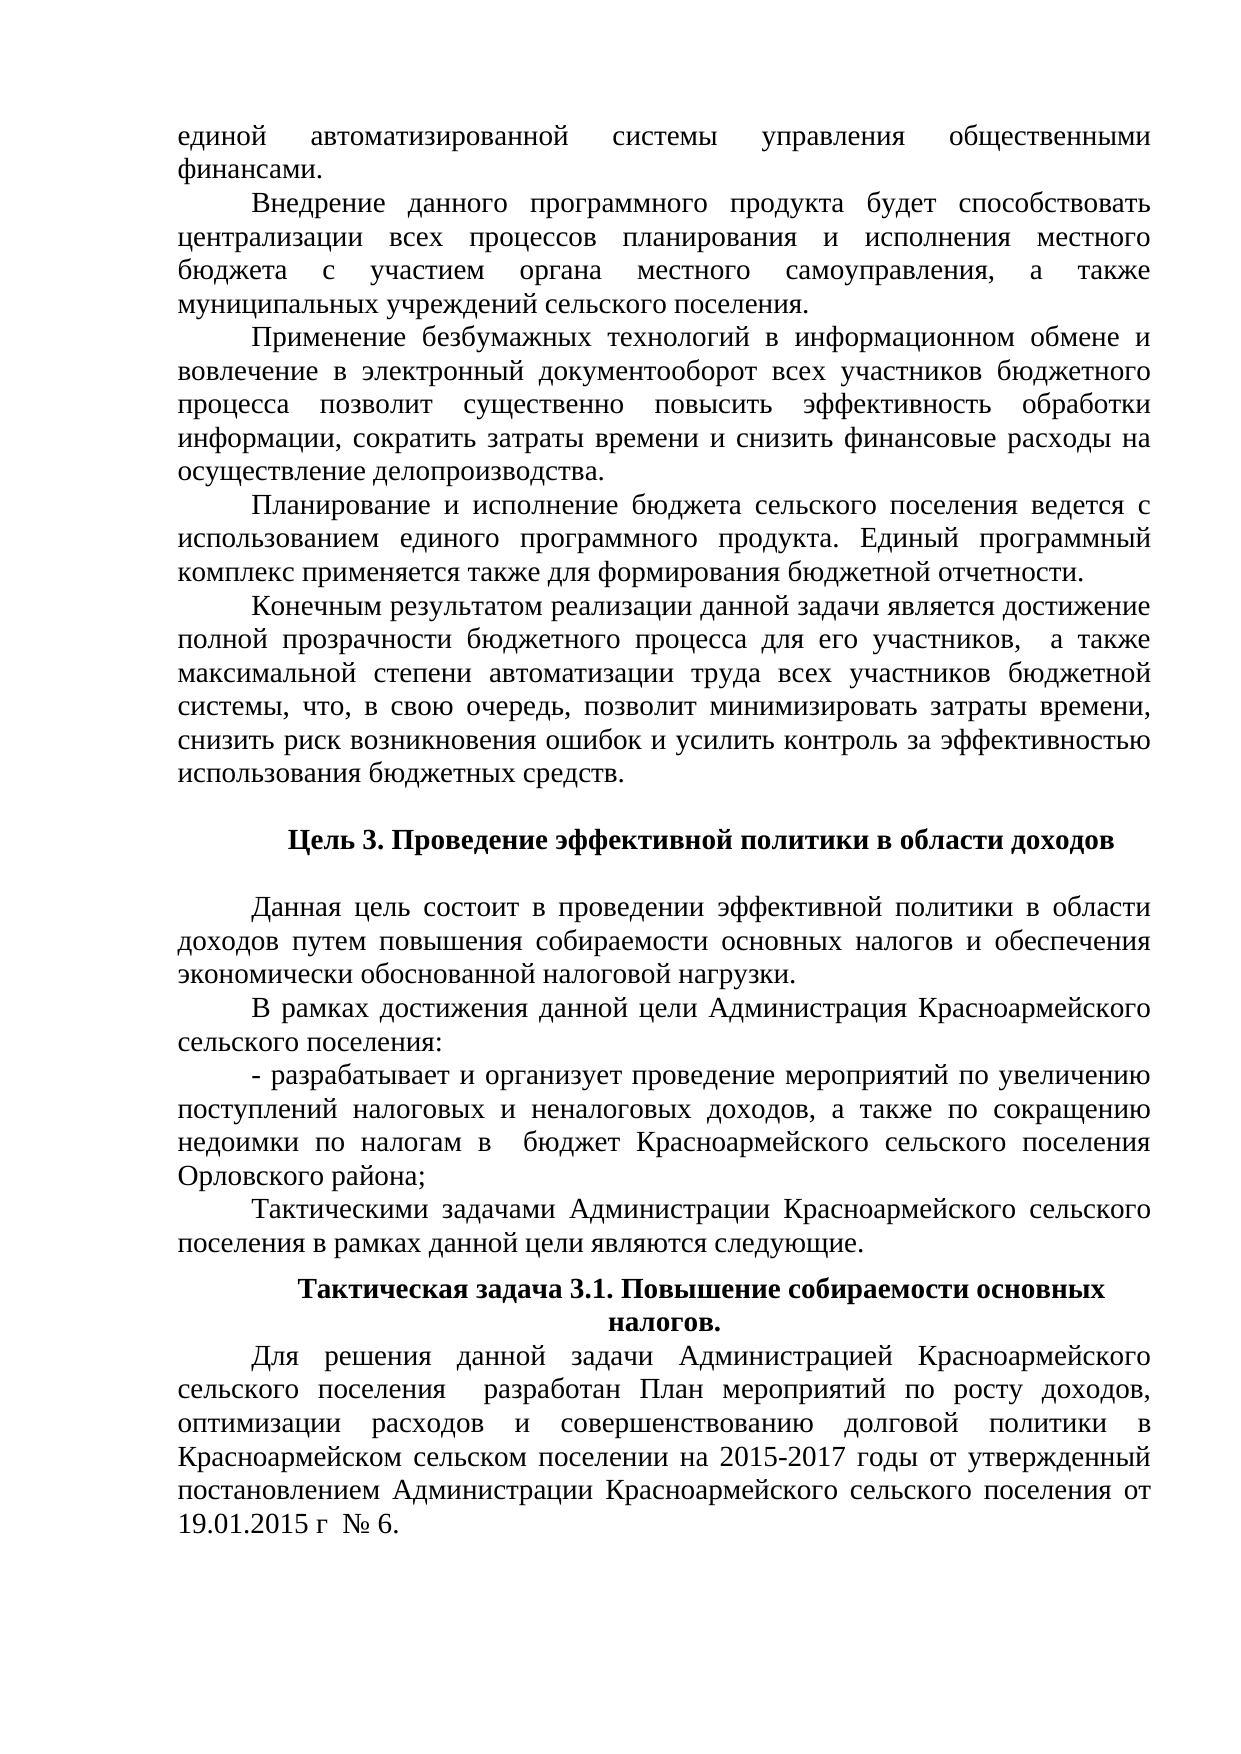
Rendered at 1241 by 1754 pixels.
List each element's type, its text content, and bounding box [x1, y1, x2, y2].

text Данная цель состоит в проведении эффективной политики в области доходов путем повышения собираемости основных налогов и обеспечения экономически обоснованной налоговой нагрузки. [177, 889, 1152, 990]
text Тактическими задачами Администрации Красноармейского сельского поселения в рамках данной цели являются следующие. [177, 1191, 1152, 1258]
text - разрабатывает и организует проведение мероприятий по увеличению поступлений налоговых и неналоговых доходов, а также по сокращению недоимки по налогам в бюджет Красноармейского сельского поселения Орловского района; [177, 1057, 1152, 1191]
text Применение безбумажных технологий в информационном обмене и вовлечение в электронный документооборот всех участников бюджетного процесса позволит существенно повысить эффективность обработки информации, сократить затраты времени и снизить финансовые расходы на осуществление делопроизводства. [177, 319, 1152, 487]
text Тактическая задача 3.1. Повышение собираемости основных налогов. [177, 1271, 1152, 1338]
text Внедрение данного программного продукта будет способствовать централизации всех процессов планирования и исполнения местного бюджета с участием органа местного самоуправления, а также муниципальных учреждений сельского поселения. [177, 185, 1152, 319]
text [177, 118, 1152, 185]
text Планирование и исполнение бюджета сельского поселения ведется с использованием единого программного продукта. Единый программный комплекс применяется также для формирования бюджетной отчетности. [177, 487, 1152, 588]
text Цель 3. Проведение эффективной политики в области доходов [177, 822, 1152, 856]
text В рамках достижения данной цели Администрация Красноармейского сельского поселения: [177, 990, 1152, 1057]
text Для решения данной задачи Администрацией Красноармейского сельского поселения разработан План мероприятий по росту доходов, оптимизации расходов и совершенствованию долговой политики в Красноармейском сельском поселении на 2015-2017 годы от утвержденный постановлением Администрации Красноармейского сельского поселения от 19.01.2015 г № 6. [177, 1338, 1152, 1539]
text Конечным результатом реализации данной задачи является достижение полной прозрачности бюджетного процесса для его участников, а также максимальной степени автоматизации труда всех участников бюджетной системы, что, в свою очередь, позволит минимизировать затраты времени, снизить риск возникновения ошибок и усилить контроль за эффективностью использования бюджетных средств. [177, 588, 1152, 789]
